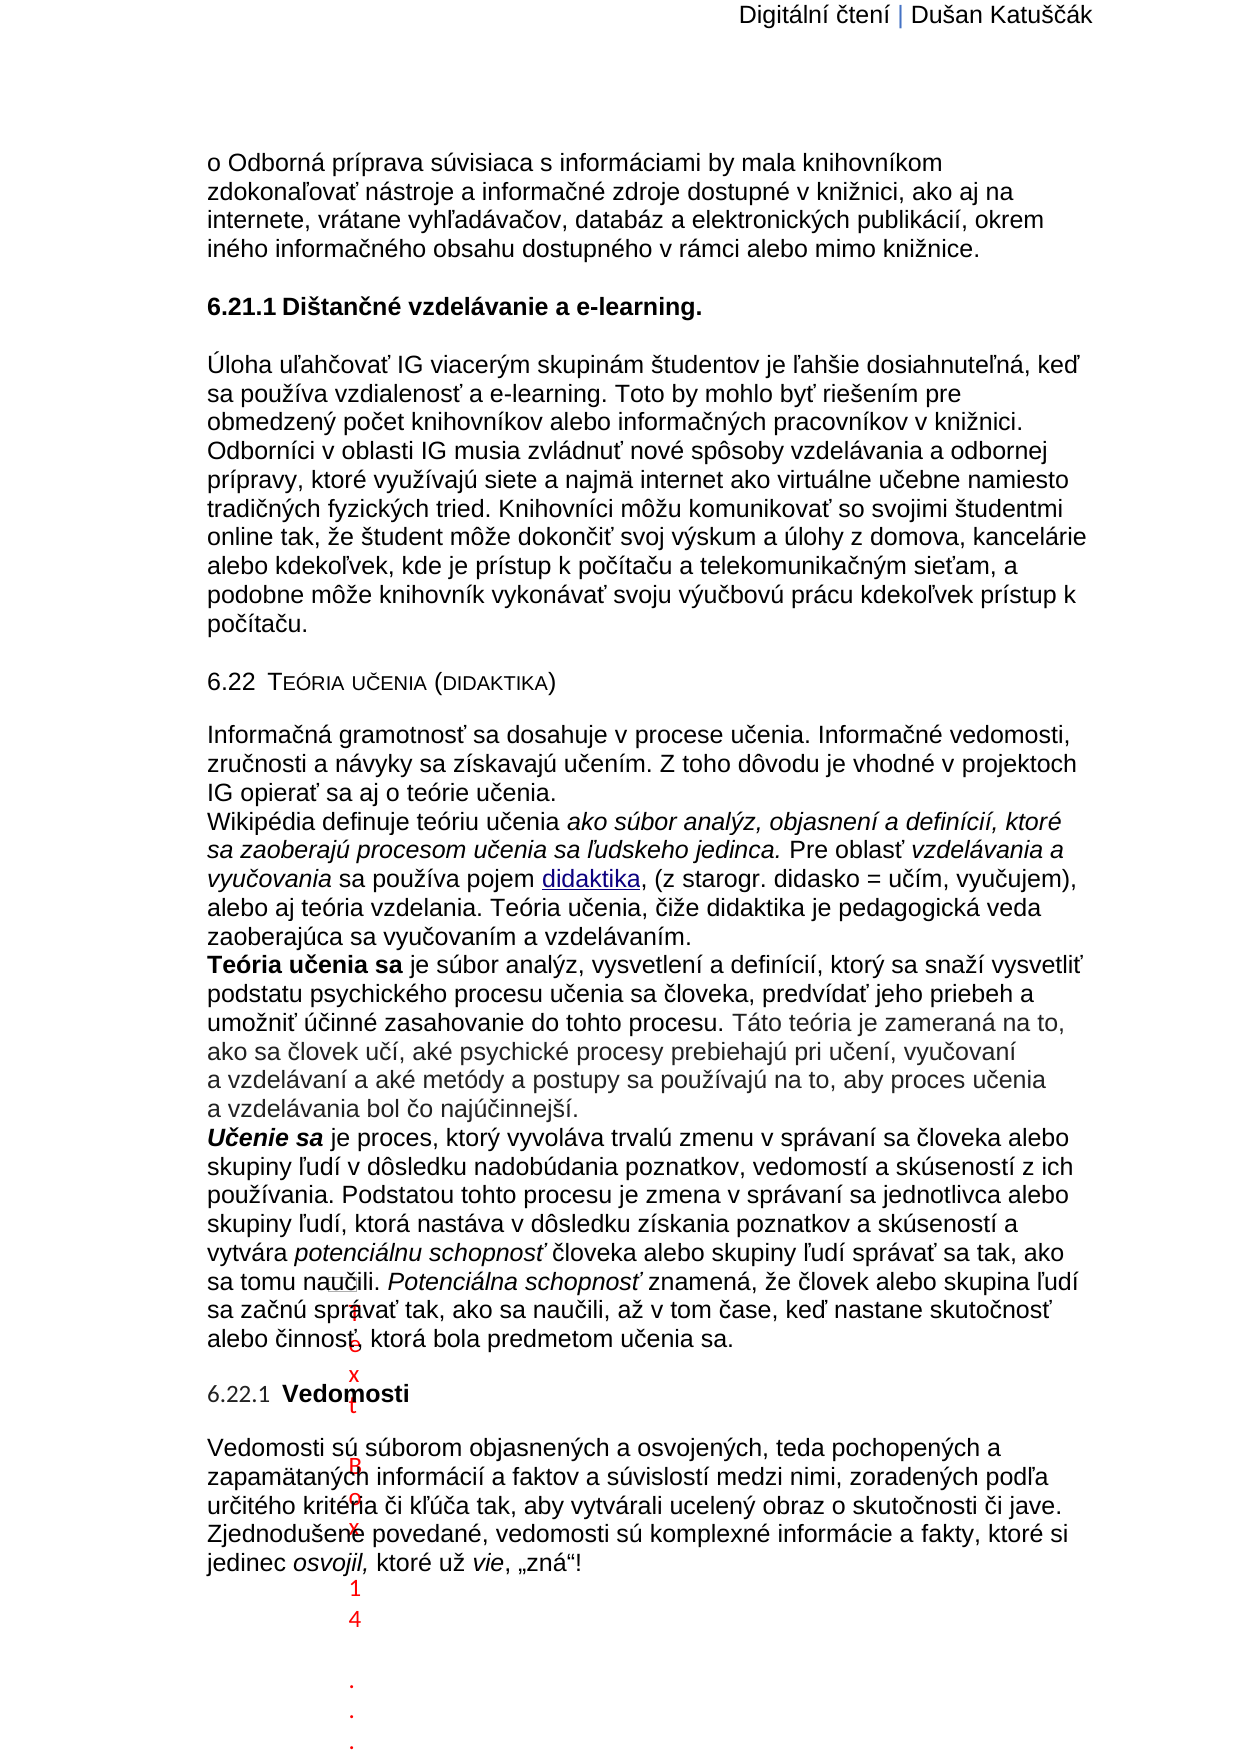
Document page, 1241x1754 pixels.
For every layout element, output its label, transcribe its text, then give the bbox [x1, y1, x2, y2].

text Učenie sa je proces, ktorý vyvoláva trvalú zmenu v správaní sa človeka alebo skupiny ľudí v dôsledku nadobúdania poznatkov, vedomostí a skúseností z ich používania. Podstatou tohto procesu je zmena v správaní sa jednotlivca alebo skupiny ľudí, ktorá nastáva v dôsledku získania poznatkov a skúseností a vytvára potenciálnu schopnosť človeka alebo skupiny ľudí správať sa tak, ako sa tomu naučili. Potenciálna schopnosť znamená, že človek alebo skupina ľudí sa začnú správať tak, ako sa naučili, až v tom čase, keď nastane skutočnosť alebo činnosť, ktorá bola predmetom učenia sa. [207, 1123, 1092, 1353]
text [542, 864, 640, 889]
text Vedomosti sú súborom objasnených a osvojených, teda pochopených a zapamätaných informácií a faktov a súvislostí medzi nimi, zoradených podľa určitého kritéria či kľúča tak, aby vytvárali ucelený obraz o skutočnosti či jave. Zjednodušene povedané, vedomosti sú komplexné informácie a fakty, ktoré si jedinec osvojil, ktoré už vie, „zná“! [207, 1433, 1092, 1577]
text Teória učenia sa je súbor analýz, vysvetlení a definícií, ktorý sa snaží vysvetliť podstatu psychického procesu učenia sa človeka, predvídať jeho priebeh a umožniť účinné zasahovanie do tohto procesu. Táto teória je zameraná na to, ako sa človek učí, aké psychické procesy prebiehajú pri učení, vyučovaní a vzdelávaní a aké metódy a postupy sa používajú na to, aby proces učenia a vzdelávania bol čo najúčinnejší. [207, 950, 1092, 1123]
subtitle Vedomosti [207, 1378, 1092, 1408]
text Úloha uľahčovať IG viacerým skupinám študentov je ľahšie dosiahnuteľná, keď sa používa vzdialenosť a e-learning. Toto by mohlo byť riešením pre obmedzený počet knihovníkov alebo informačných pracovníkov v knižnici. Odborníci v oblasti IG musia zvládnuť nové spôsoby vzdelávania a odbornej prípravy, ktoré využívajú siete a najmä internet ako virtuálne učebne namiesto tradičných fyzických tried. Knihovníci môžu komunikovať so svojimi študentmi online tak, že študent môže dokončiť svoj výskum a úlohy z domova, kancelárie alebo kdekoľvek, kde je prístup k počítaču a telekomunikačným sieťam, a podobne môže knihovník vykonávať svoju výučbovú prácu kdekoľvek prístup k počítaču. [207, 350, 1092, 637]
text Wikipédia definuje teóriu učenia ako súbor analýz, objasnení a definícií, ktoré sa zaoberajú procesom učenia sa ľudskeho jedinca. Pre oblasť vzdelávania a vyučovania sa používa pojem didaktika, (z starogr. didasko = učím, vyučujem), alebo aj teória vzdelania. Teória učenia, čiže didaktika je pedagogická veda zaoberajúca sa vyučovaním a vzdelávaním. [692, 806, 1092, 950]
text o Odborná príprava súvisiaca s informáciami by mala knihovníkom zdokonaľovať nástroje a informačné zdroje dostupné v knižnici, ako aj na internete, vrátane vyhľadávačov, databáz a elektronických publikácií, okrem iného informačného obsahu dostupného v rámci alebo mimo knižnice. [207, 148, 1092, 263]
text Informačná gramotnosť sa dosahuje v procese učenia. Informačné vedomosti, zručnosti a návyky sa získavajú učením. Z toho dôvodu je vhodné v projektoch IG opierať sa aj o teórie učenia. [207, 720, 1092, 806]
subtitle Dištančné vzdelávanie a e-learning. [207, 292, 1092, 321]
subtitle Teória učenia (didaktika) [207, 666, 1092, 695]
